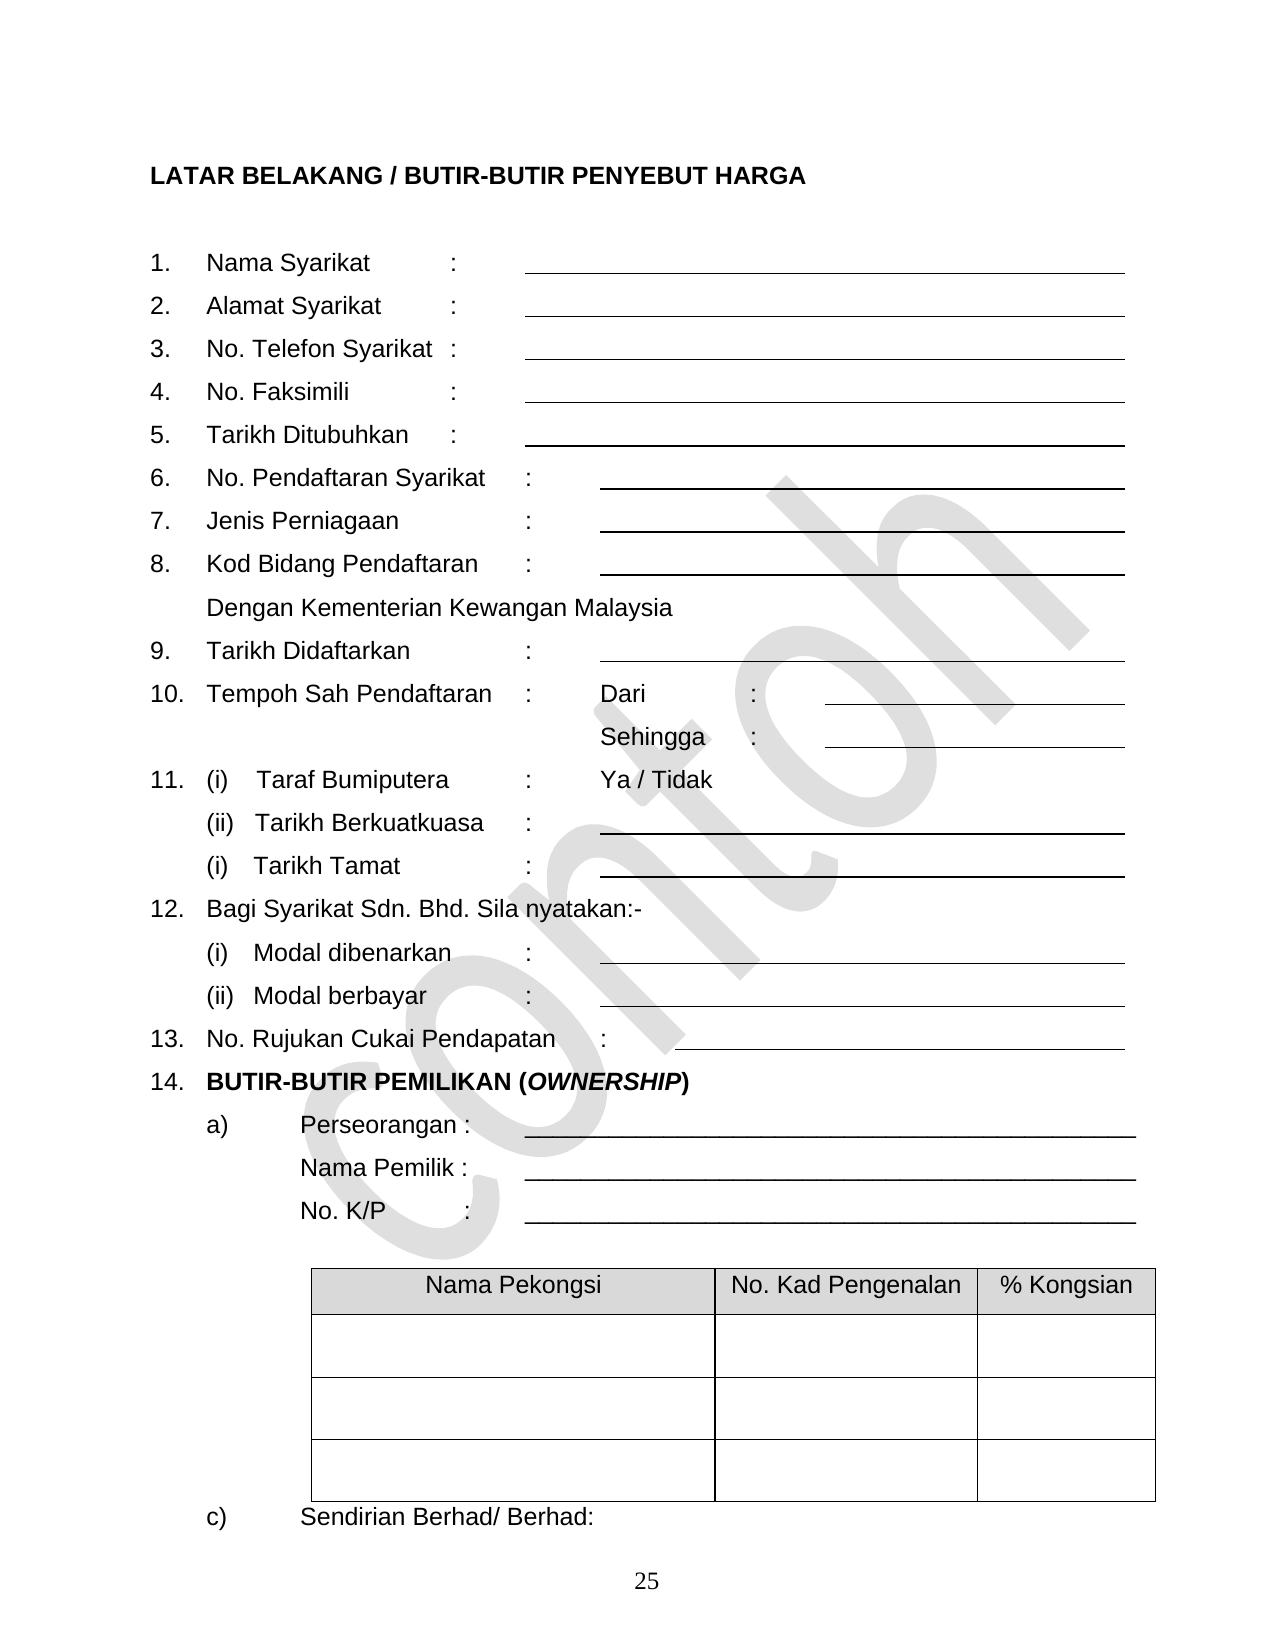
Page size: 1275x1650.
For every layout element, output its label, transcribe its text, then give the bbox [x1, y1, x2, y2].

list a) Perseorangan : ____________________________________________ [206, 1110, 1143, 1139]
list Modal berbayar : [206, 981, 1143, 1009]
list Tempoh Sah Pendaftaran : Dari : [150, 679, 1143, 707]
list Modal dibenarkan : [206, 937, 1143, 966]
list No. K/P : ____________________________________________ [206, 1196, 1143, 1225]
list No. Faksimili : [150, 377, 1143, 406]
list Alamat Syarikat : [150, 291, 1143, 319]
list Sendirian Berhad/ Berhad: [206, 1502, 1143, 1531]
table_cell [978, 1315, 1155, 1377]
table_header Nama Pekongsi [312, 1269, 714, 1314]
list No. Rujukan Cukai Pendapatan : [150, 1024, 1143, 1052]
text LATAR BELAKANG / BUTIR-BUTIR PENYEBUT HARGA [150, 161, 1143, 190]
table_header No. Kad Pengenalan [716, 1269, 977, 1314]
list Bagi Syarikat Sdn. Bhd. Sila nyatakan:- [150, 894, 1143, 923]
list Jenis Perniagaan : [150, 506, 1143, 535]
list Nama Pemilik : ____________________________________________ [206, 1153, 1143, 1182]
list Nama Syarikat : [150, 247, 1143, 276]
table_cell [978, 1378, 1155, 1439]
list (i) Taraf Bumiputera : Ya / Tidak [150, 765, 1143, 794]
list Tarikh Didaftarkan : [150, 636, 1143, 664]
table_cell [716, 1315, 977, 1377]
table_cell [312, 1315, 714, 1377]
table_cell [978, 1440, 1155, 1501]
list No. Telefon Syarikat : [150, 334, 1143, 362]
table_cell [312, 1378, 714, 1439]
list Tarikh Tamat : [206, 851, 1143, 880]
table_cell [312, 1440, 714, 1501]
list Tarikh Ditubuhkan : [150, 420, 1143, 449]
table_cell [716, 1440, 977, 1501]
table_cell [716, 1378, 977, 1439]
table_header % Kongsian [978, 1269, 1155, 1314]
list No. Pendaftaran Syarikat : [150, 463, 1143, 492]
list BUTIR-BUTIR PEMILIKAN (OWNERSHIP) [150, 1067, 1143, 1096]
text (ii) Tarikh Berkuatkuasa : [150, 808, 1143, 837]
list Dengan Kementerian Kewangan Malaysia [206, 592, 1143, 621]
list Sehingga : [600, 722, 1143, 751]
list Kod Bidang Pendaftaran : [150, 549, 1143, 578]
